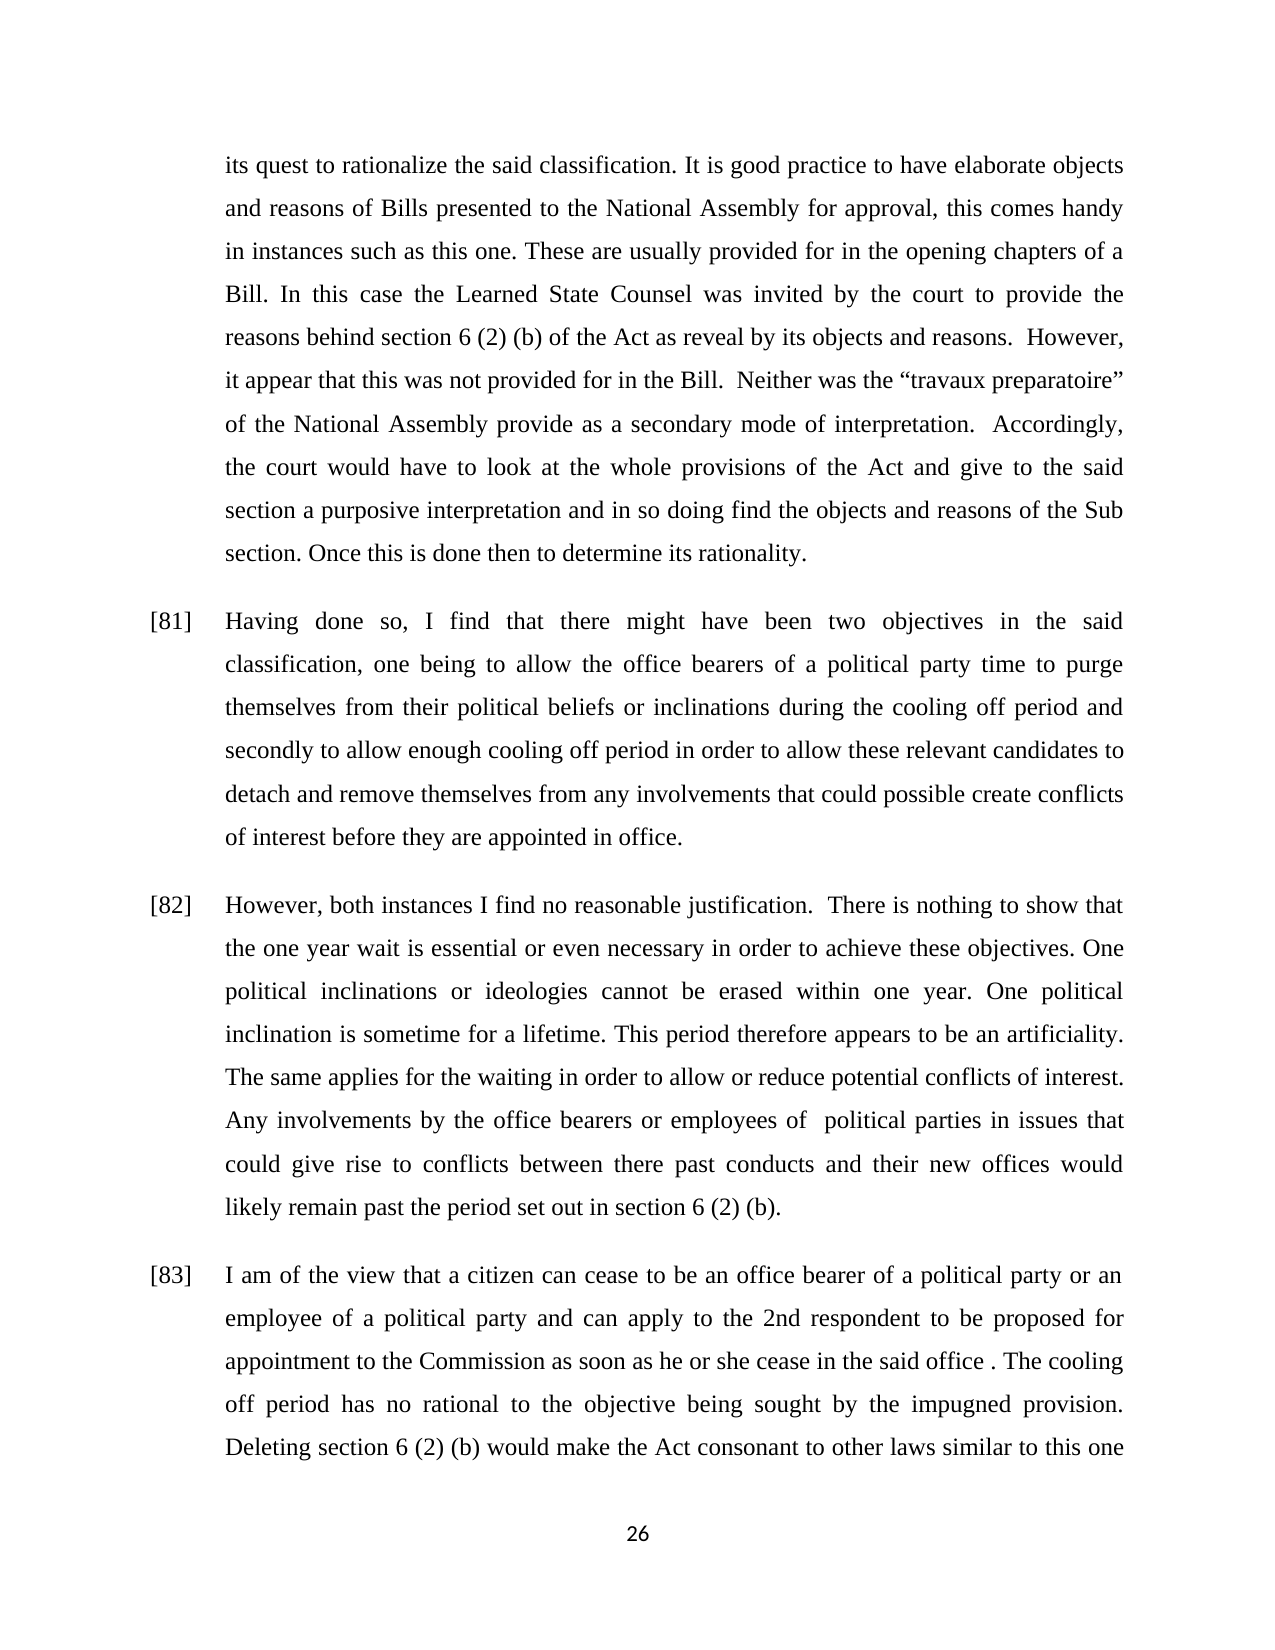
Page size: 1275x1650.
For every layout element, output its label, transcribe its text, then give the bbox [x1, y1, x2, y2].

list [81] Having done so, I find that there might have been two objectives in the said classification, one being to allow the office bearers of a political party time to purge themselves from their political beliefs or inclinations during the cooling off period and secondly to allow enough cooling off period in order to allow these relevant candidates to detach and remove themselves from any involvements that could possible create conflicts of interest before they are appointed in office. [150, 606, 1125, 851]
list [150, 150, 1125, 567]
list [82] However, both instances I find no reasonable justification. There is nothing to show that the one year wait is essential or even necessary in order to achieve these objectives. One political inclinations or ideologies cannot be erased within one year. One political inclination is sometime for a lifetime. This period therefore appears to be an artificiality. The same applies for the waiting in order to allow or reduce potential conflicts of interest. Any involvements by the office bearers or employees of political parties in issues that could give rise to conflicts between there past conducts and their new offices would likely remain past the period set out in section 6 (2) (b). [150, 890, 1125, 1221]
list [150, 1260, 1125, 1461]
